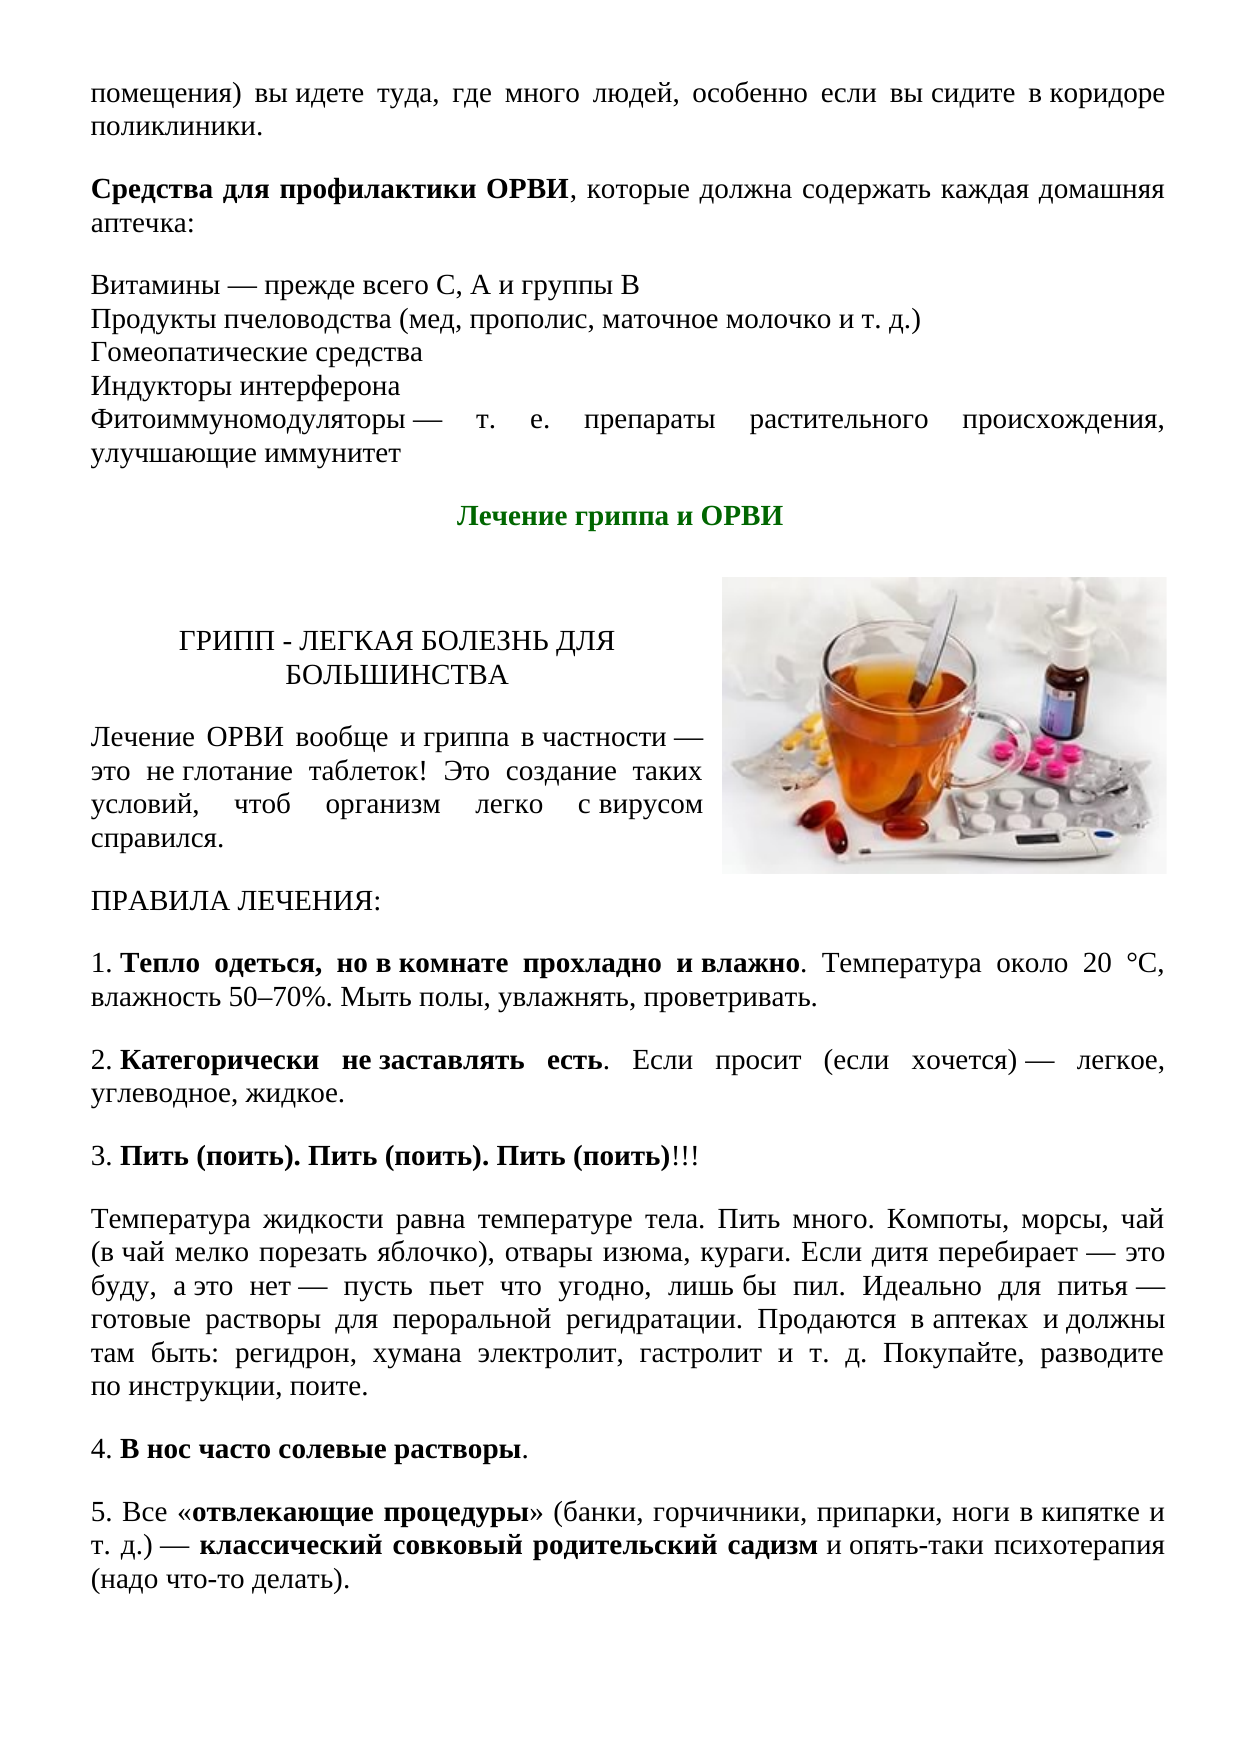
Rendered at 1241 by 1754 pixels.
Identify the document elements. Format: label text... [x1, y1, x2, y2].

text ПРАВИЛА ЛЕЧЕНИЯ: [91, 883, 1165, 916]
text Витамины — прежде всего С, А и группы В [90, 267, 1165, 301]
text 2. Категорически не заставлять есть. Если просит (если хочется) — легкое, углеводное, жидкое. [91, 1042, 1165, 1109]
text Продукты пчеловодства (мед, прополис, маточное молочко и т. д.) [90, 301, 1165, 334]
text 1. Тепло одеться, но в комнате прохладно и влажно. Температура около 20 °С, влажность 50–70%. Мыть полы, увлажнять, проветривать. [91, 946, 1165, 1013]
text Индукторы интерферона [90, 368, 1165, 402]
text 3. Пить (поить). Пить (поить). Пить (поить)!!! [91, 1138, 1165, 1172]
text 4. В нос часто солевые растворы. [91, 1431, 1165, 1465]
picture [722, 577, 1167, 874]
text Гомеопатические средства [90, 334, 1165, 368]
text Лечение ОРВИ вообще и гриппа в частности — это не глотание таблеток! Это создание таких условий, чтоб организм легко с вирусом справился. [91, 719, 722, 854]
text ГРИПП - ЛЕГКАЯ БОЛЕЗНЬ ДЛЯ БОЛЬШИНСТВА [91, 623, 722, 690]
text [90, 75, 1165, 142]
text Фитоиммуномодуляторы — т. е. препараты растительного происхождения, улучшающие иммунитет [90, 402, 1165, 469]
text Температура жидкости равна температуре тела. Пить много. Компоты, морсы, чай (в чай мелко порезать яблочко), отвары изюма, кураги. Если дитя перебирает — это буду, а это нет — пусть пьет что угодно, лишь бы пил. Идеально для питья — готовые растворы для пероральной регидратации. Продаются в аптеках и должны там быть: регидрон, хумана электролит, гастролит и т. д. Покупайте, разводите по инструкции, поите. [91, 1201, 1165, 1402]
text Средства для профилактики ОРВИ, которые должна содержать каждая домашняя аптечка: [91, 171, 1165, 238]
text 5. Все «отвлекающие процедуры» (банки, горчичники, припарки, ноги в кипятке и т. д.) — классический совковый родительский садизм и опять-таки психотерапия (надо что-то делать). [91, 1494, 1165, 1594]
text Лечение гриппа и ОРВИ [75, 498, 1165, 531]
